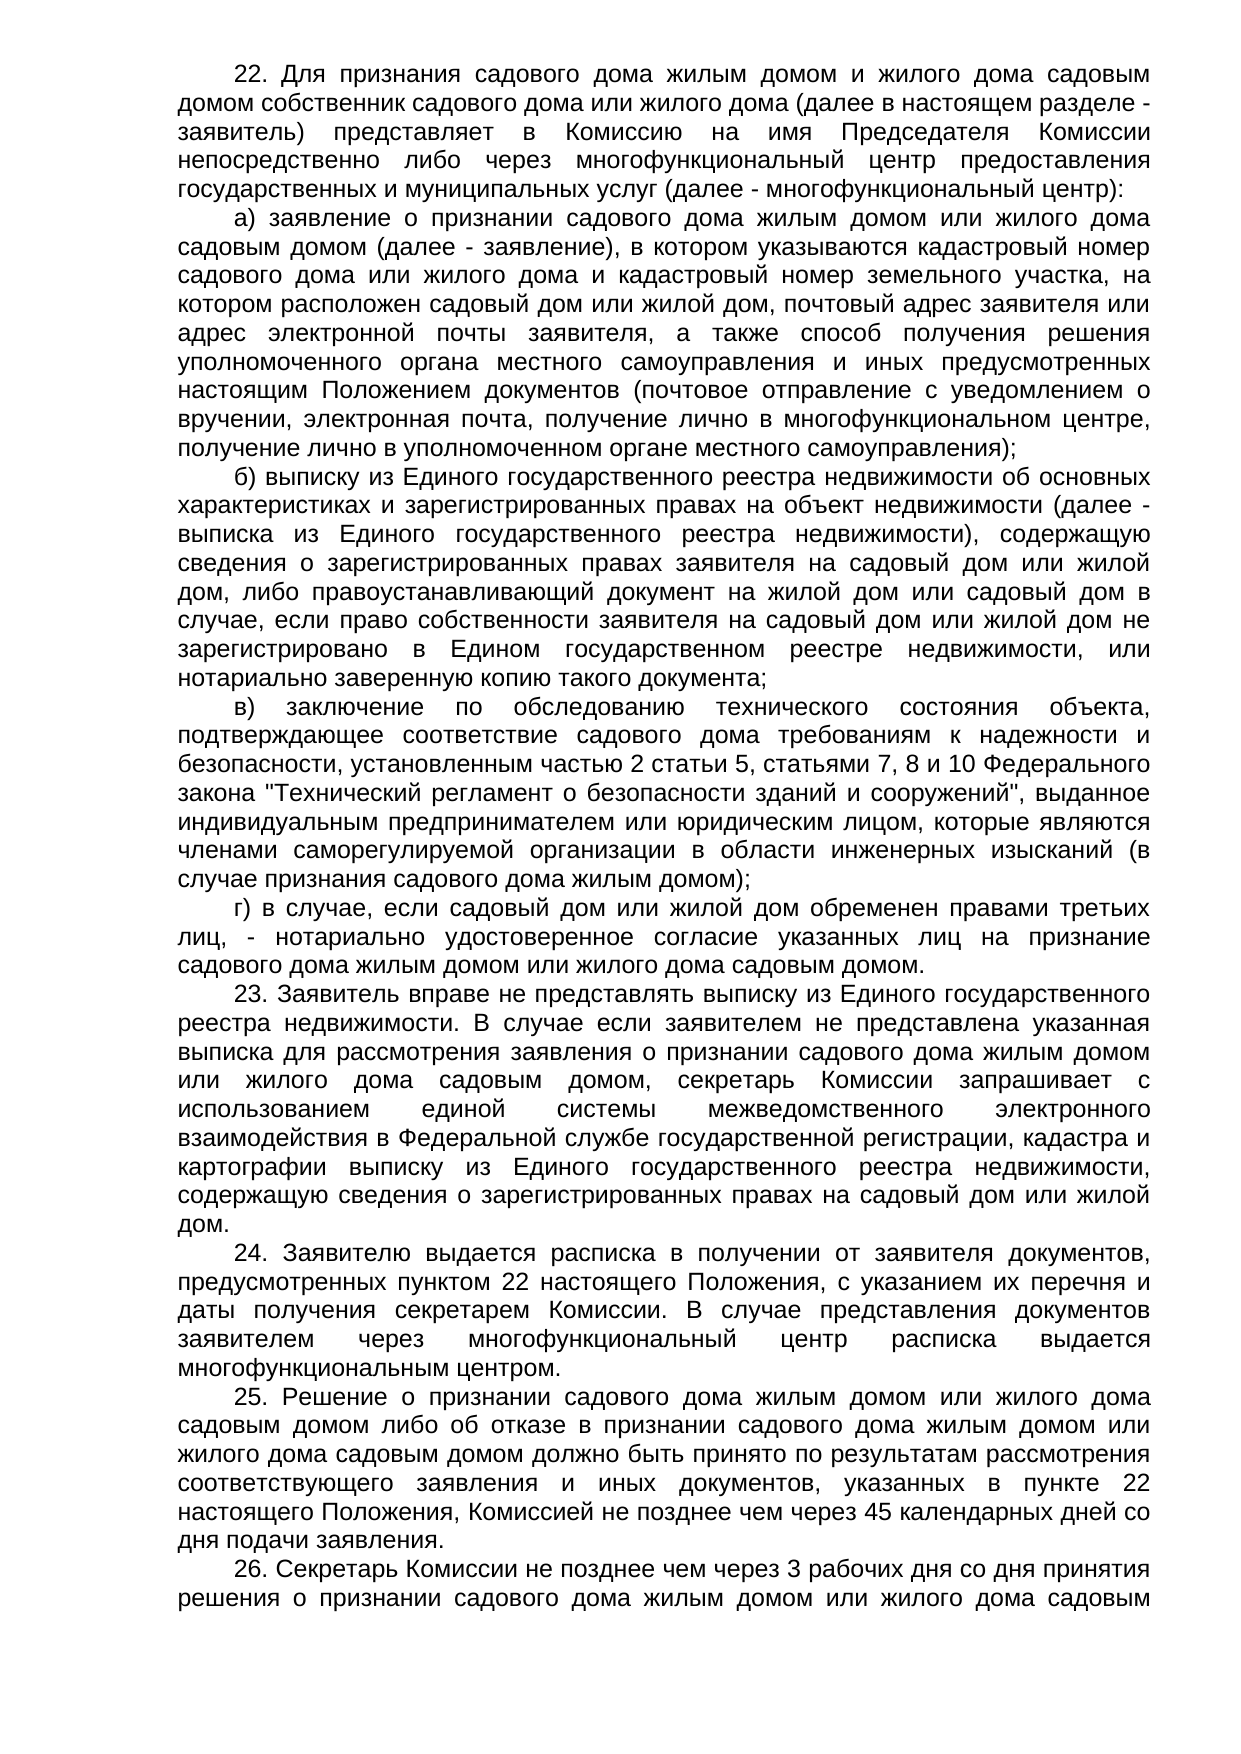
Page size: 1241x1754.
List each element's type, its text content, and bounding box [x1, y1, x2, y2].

text 25. Решение о признании садового дома жилым домом или жилого дома садовым домом либо об отказе в признании садового дома жилым домом или жилого дома садовым домом должно быть принято по результатам рассмотрения соответствующего заявления и иных документов, указанных в пункте 22 настоящего Положения, Комиссией не позднее чем через 45 календарных дней со дня подачи заявления. [177, 1382, 1152, 1554]
text 23. Заявитель вправе не представлять выписку из Единого государственного реестра недвижимости. В случае если заявителем не представлена указанная выписка для рассмотрения заявления о признании садового дома жилым домом или жилого дома садовым домом, секретарь Комиссии запрашивает с использованием единой системы межведомственного электронного взаимодействия в Федеральной службе государственной регистрации, кадастра и картографии выписку из Единого государственного реестра недвижимости, содержащую сведения о зарегистрированных правах на садовый дом или жилой дом. [177, 979, 1152, 1238]
text 24. Заявителю выдается расписка в получении от заявителя документов, предусмотренных пунктом 22 настоящего Положения, с указанием их перечня и даты получения секретарем Комиссии. В случае представления документов заявителем через многофункциональный центр расписка выдается многофункциональным центром. [177, 1238, 1152, 1382]
text в) заключение по обследованию технического состояния объекта, подтверждающее соответствие садового дома требованиям к надежности и безопасности, установленным частью 2 статьи 5, статьями 7, 8 и 10 Федерального закона "Технический регламент о безопасности зданий и сооружений", выданное индивидуальным предпринимателем или юридическим лицом, которые являются членами саморегулируемой организации в области инженерных изысканий (в случае признания садового дома жилым домом); [177, 692, 1152, 893]
text б) выписку из Единого государственного реестра недвижимости об основных характеристиках и зарегистрированных правах на объект недвижимости (далее - выписка из Единого государственного реестра недвижимости), содержащую сведения о зарегистрированных правах заявителя на садовый дом или жилой дом, либо правоустанавливающий документ на жилой дом или садовый дом в случае, если право собственности заявителя на садовый дом или жилой дом не зарегистрировано в Едином государственном реестре недвижимости, или нотариально заверенную копию такого документа; [177, 462, 1152, 692]
text 22. Для признания садового дома жилым домом и жилого дома садовым домом собственник садового дома или жилого дома (далее в настоящем разделе - заявитель) представляет в Комиссию на имя Председателя Комиссии непосредственно либо через многофункциональный центр предоставления государственных и муниципальных услуг (далее - многофункциональный центр): [177, 59, 1152, 203]
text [177, 1554, 1152, 1612]
text г) в случае, если садовый дом или жилой дом обременен правами третьих лиц, - нотариально удостоверенное согласие указанных лиц на признание садового дома жилым домом или жилого дома садовым домом. [177, 893, 1152, 979]
text а) заявление о признании садового дома жилым домом или жилого дома садовым домом (далее - заявление), в котором указываются кадастровый номер садового дома или жилого дома и кадастровый номер земельного участка, на котором расположен садовый дом или жилой дом, почтовый адрес заявителя или адрес электронной почты заявителя, а также способ получения решения уполномоченного органа местного самоуправления и иных предусмотренных настоящим Положением документов (почтовое отправление с уведомлением о вручении, электронная почта, получение лично в многофункциональном центре, получение лично в уполномоченном органе местного самоуправления); [177, 203, 1152, 462]
